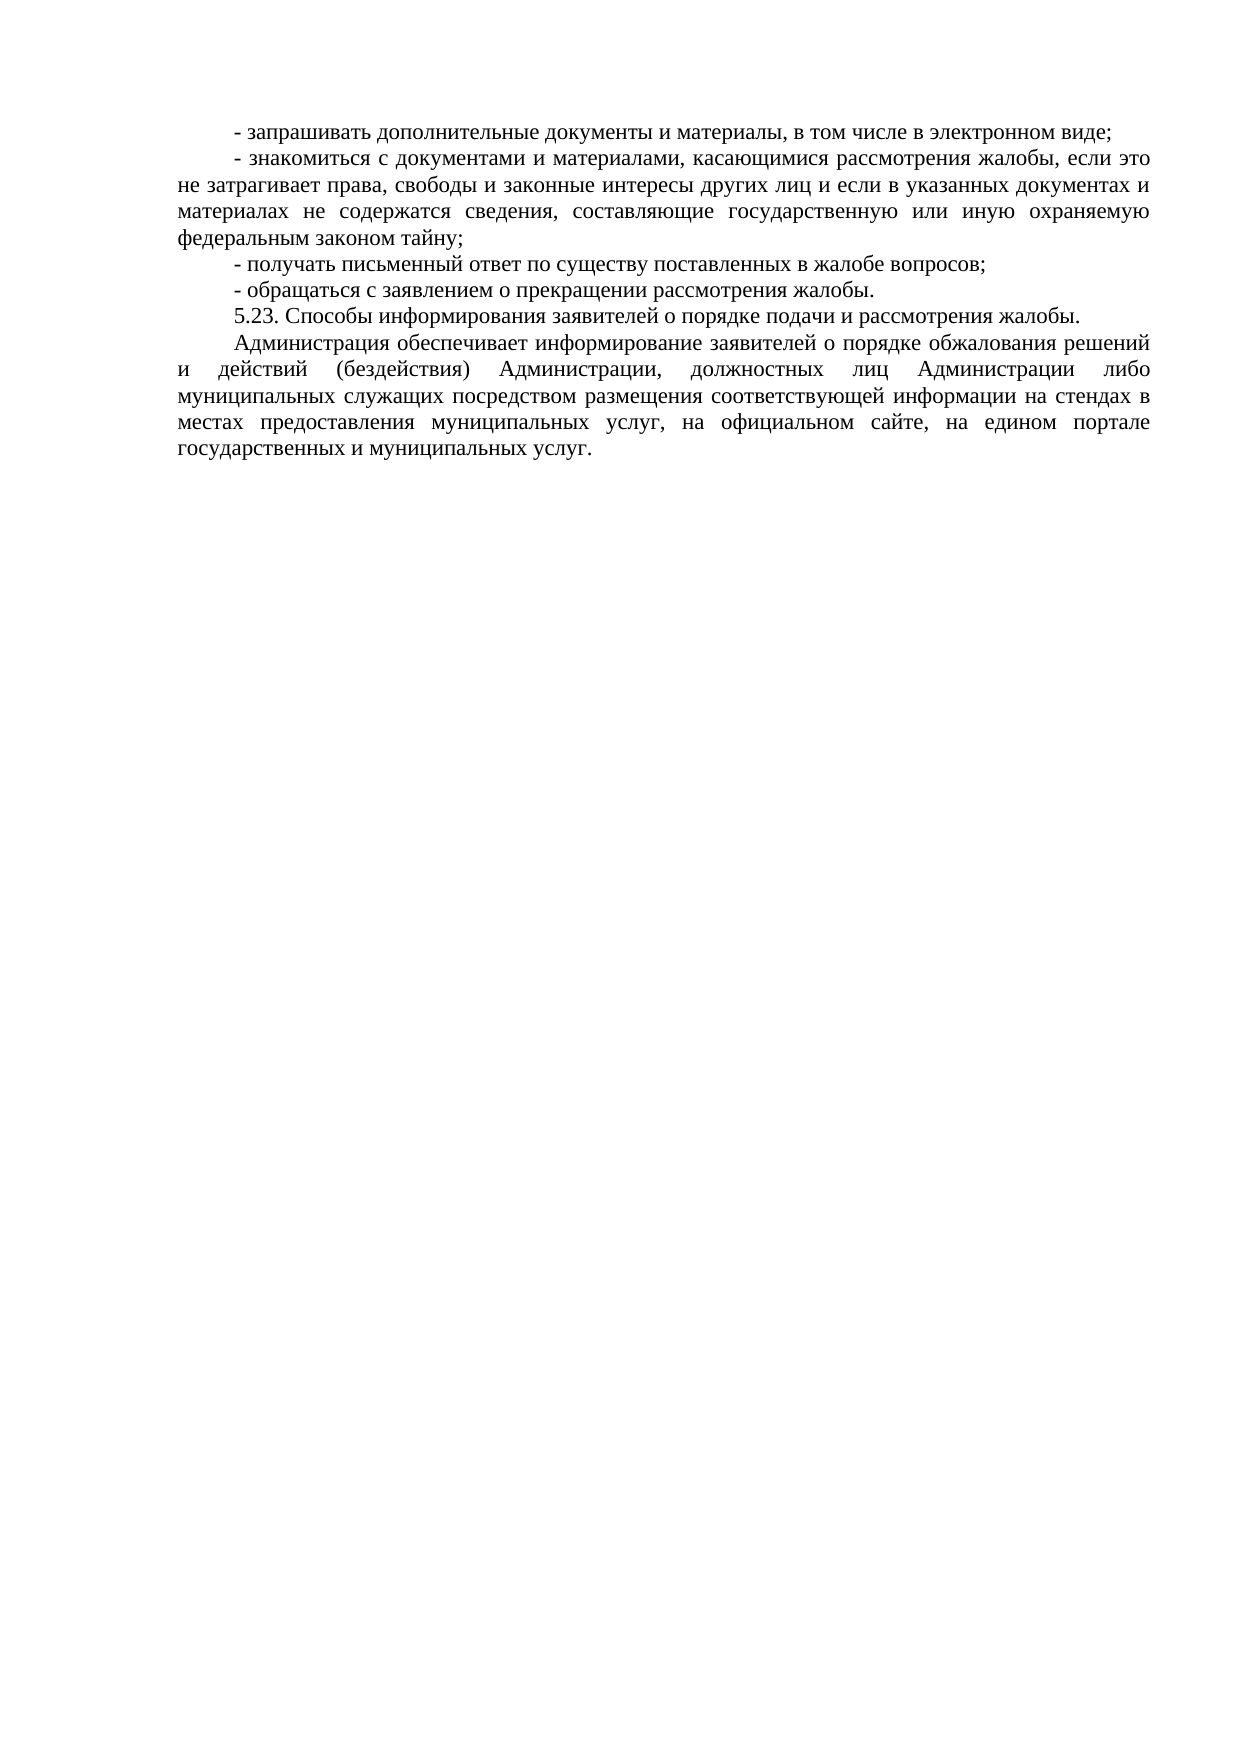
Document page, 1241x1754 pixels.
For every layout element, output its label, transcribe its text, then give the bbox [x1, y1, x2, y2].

text - знакомиться с документами и материалами, касающимися рассмотрения жалобы, если это не затрагивает права, свободы и законные интересы других лиц и если в указанных документах и материалах не содержатся сведения, составляющие государственную или иную охраняемую федеральным законом тайну; [177, 144, 1152, 250]
text Администрация обеспечивает информирование заявителей о порядке обжалования решений и действий (бездействия) Администрации, должностных лиц Администрации либо муниципальных служащих посредством размещения соответствующей информации на стендах в местах предоставления муниципальных услуг, на официальном сайте, на едином портале государственных и муниципальных услуг. [177, 329, 1152, 461]
text - запрашивать дополнительные документы и материалы, в том числе в электронном виде; [177, 118, 1152, 144]
text - обращаться с заявлением о прекращении рассмотрения жалобы. [177, 276, 1152, 303]
text - получать письменный ответ по существу поставленных в жалобе вопросов; [177, 250, 1152, 276]
text 5.23. Способы информирования заявителей о порядке подачи и рассмотрения жалобы. [177, 303, 1152, 329]
